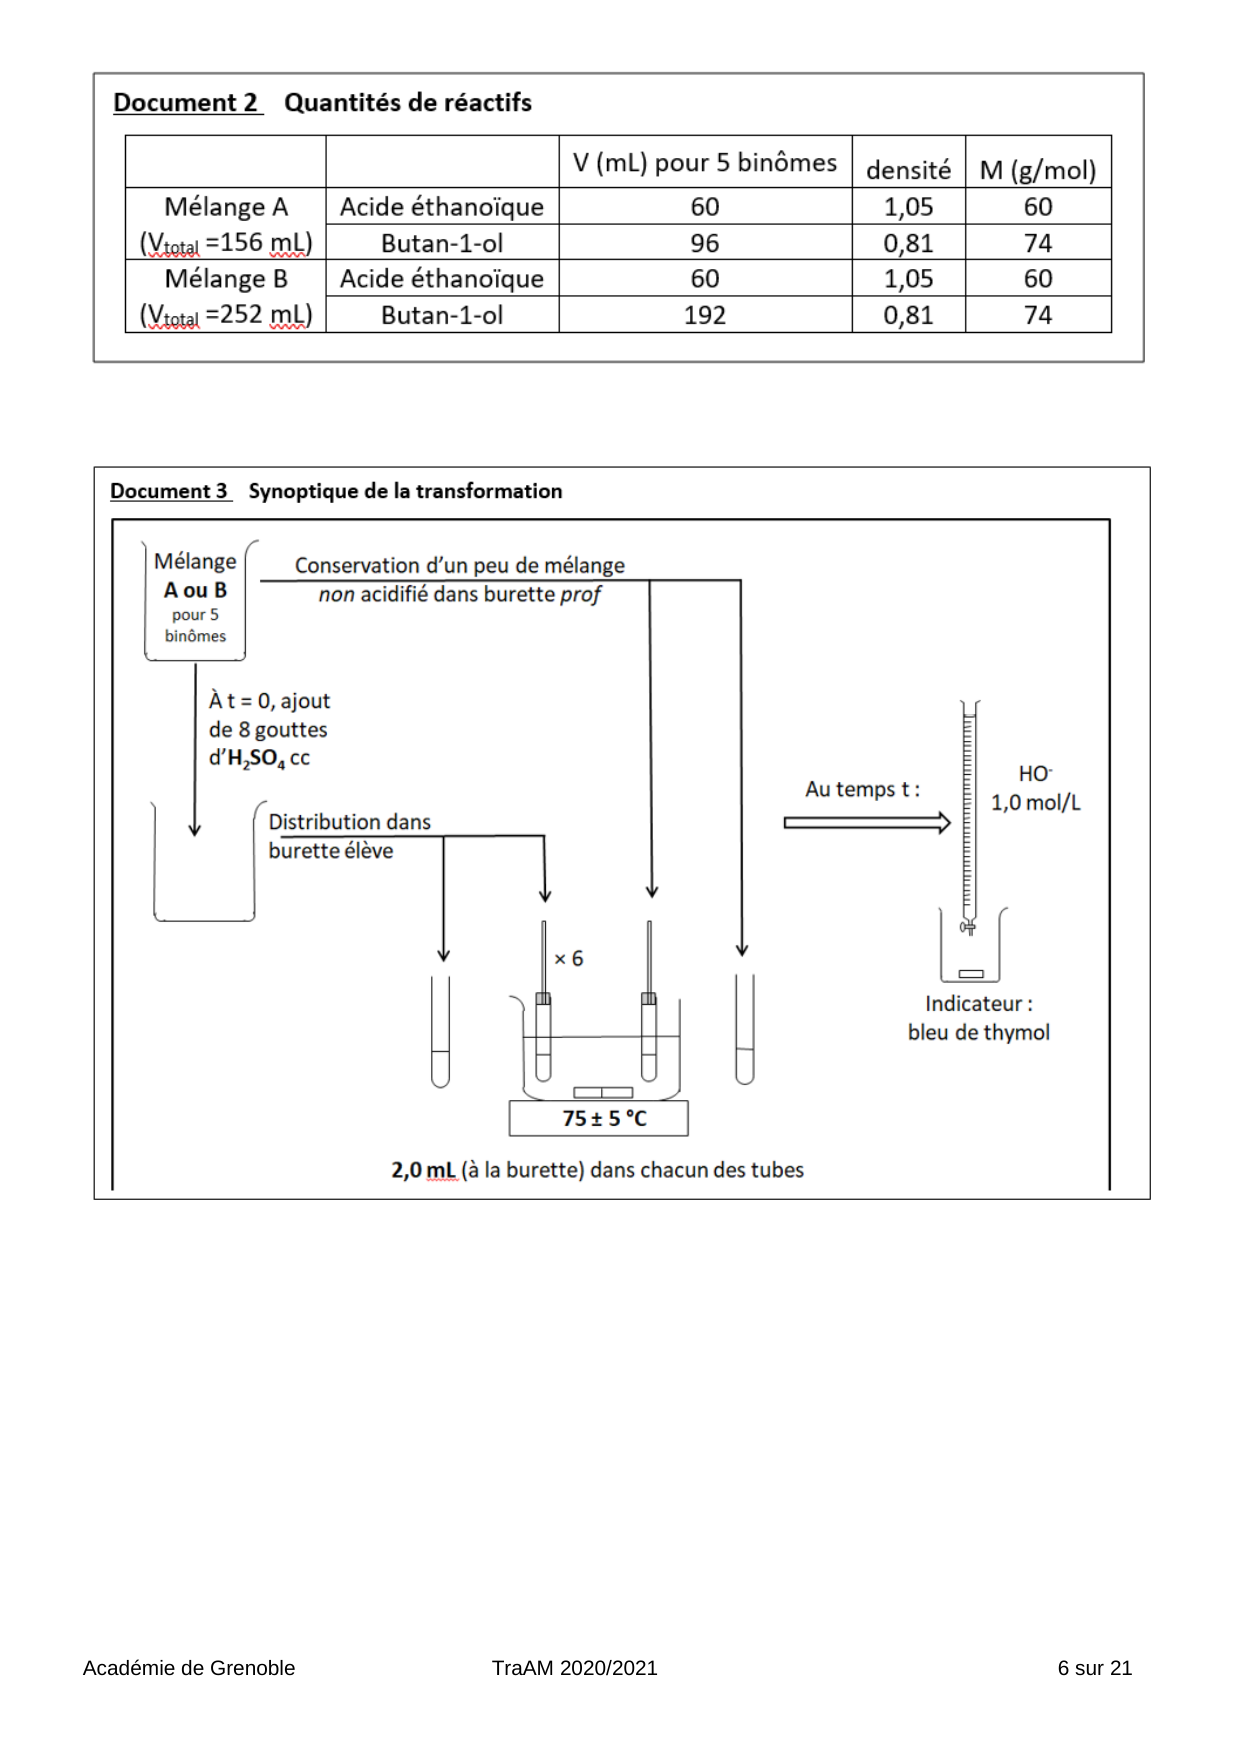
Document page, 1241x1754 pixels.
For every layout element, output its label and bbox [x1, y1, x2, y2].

picture [82, 457, 1158, 1207]
picture [82, 63, 1158, 379]
